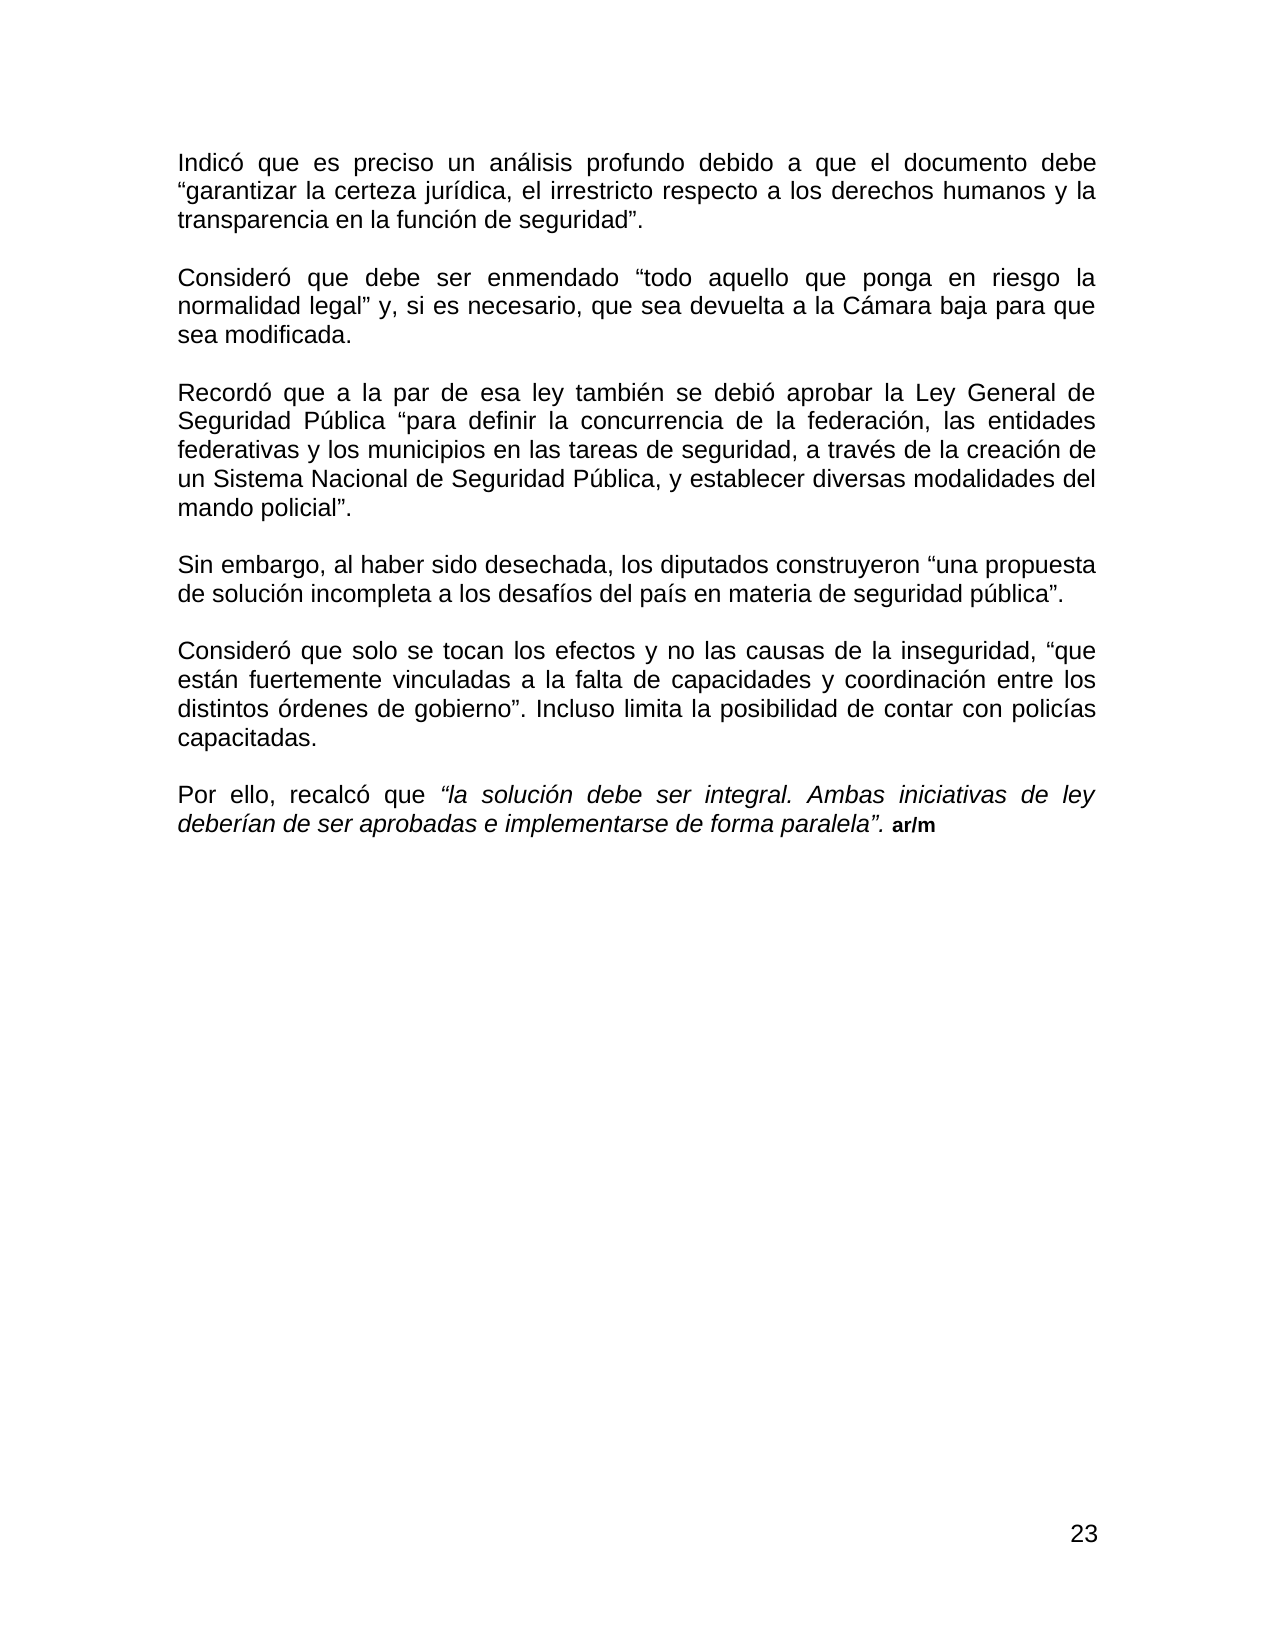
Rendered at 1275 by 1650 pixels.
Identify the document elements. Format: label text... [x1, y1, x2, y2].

text Recordó que a la par de esa ley también se debió aprobar la Ley General de Seguridad Pública “para definir la concurrencia de la federación, las entidades federativas y los municipios en las tareas de seguridad, a través de la creación de un Sistema Nacional de Seguridad Pública, y establecer diversas modalidades del mando policial”. [177, 378, 1098, 521]
text Sin embargo, al haber sido desechada, los diputados construyeron “una propuesta de solución incompleta a los desafíos del país en materia de seguridad pública”. [177, 550, 1098, 608]
text Consideró que solo se tocan los efectos y no las causas de la inseguridad, “que están fuertemente vinculadas a la falta de capacidades y coordinación entre los distintos órdenes de gobierno”. Incluso limita la posibilidad de contar con policías capacitadas. [177, 636, 1098, 751]
text Indicó que es preciso un análisis profundo debido a que el documento debe “garantizar la certeza jurídica, el irrestricto respecto a los derechos humanos y la transparencia en la función de seguridad”. [177, 148, 1098, 234]
text Por ello, recalcó que “la solución debe ser integral. Ambas iniciativas de ley deberían de ser aprobadas e implementarse de forma paralela”. ar/m [177, 780, 1098, 838]
text Consideró que debe ser enmendado “todo aquello que ponga en riesgo la normalidad legal” y, si es necesario, que sea devuelta a la Cámara baja para que sea modificada. [177, 263, 1098, 349]
